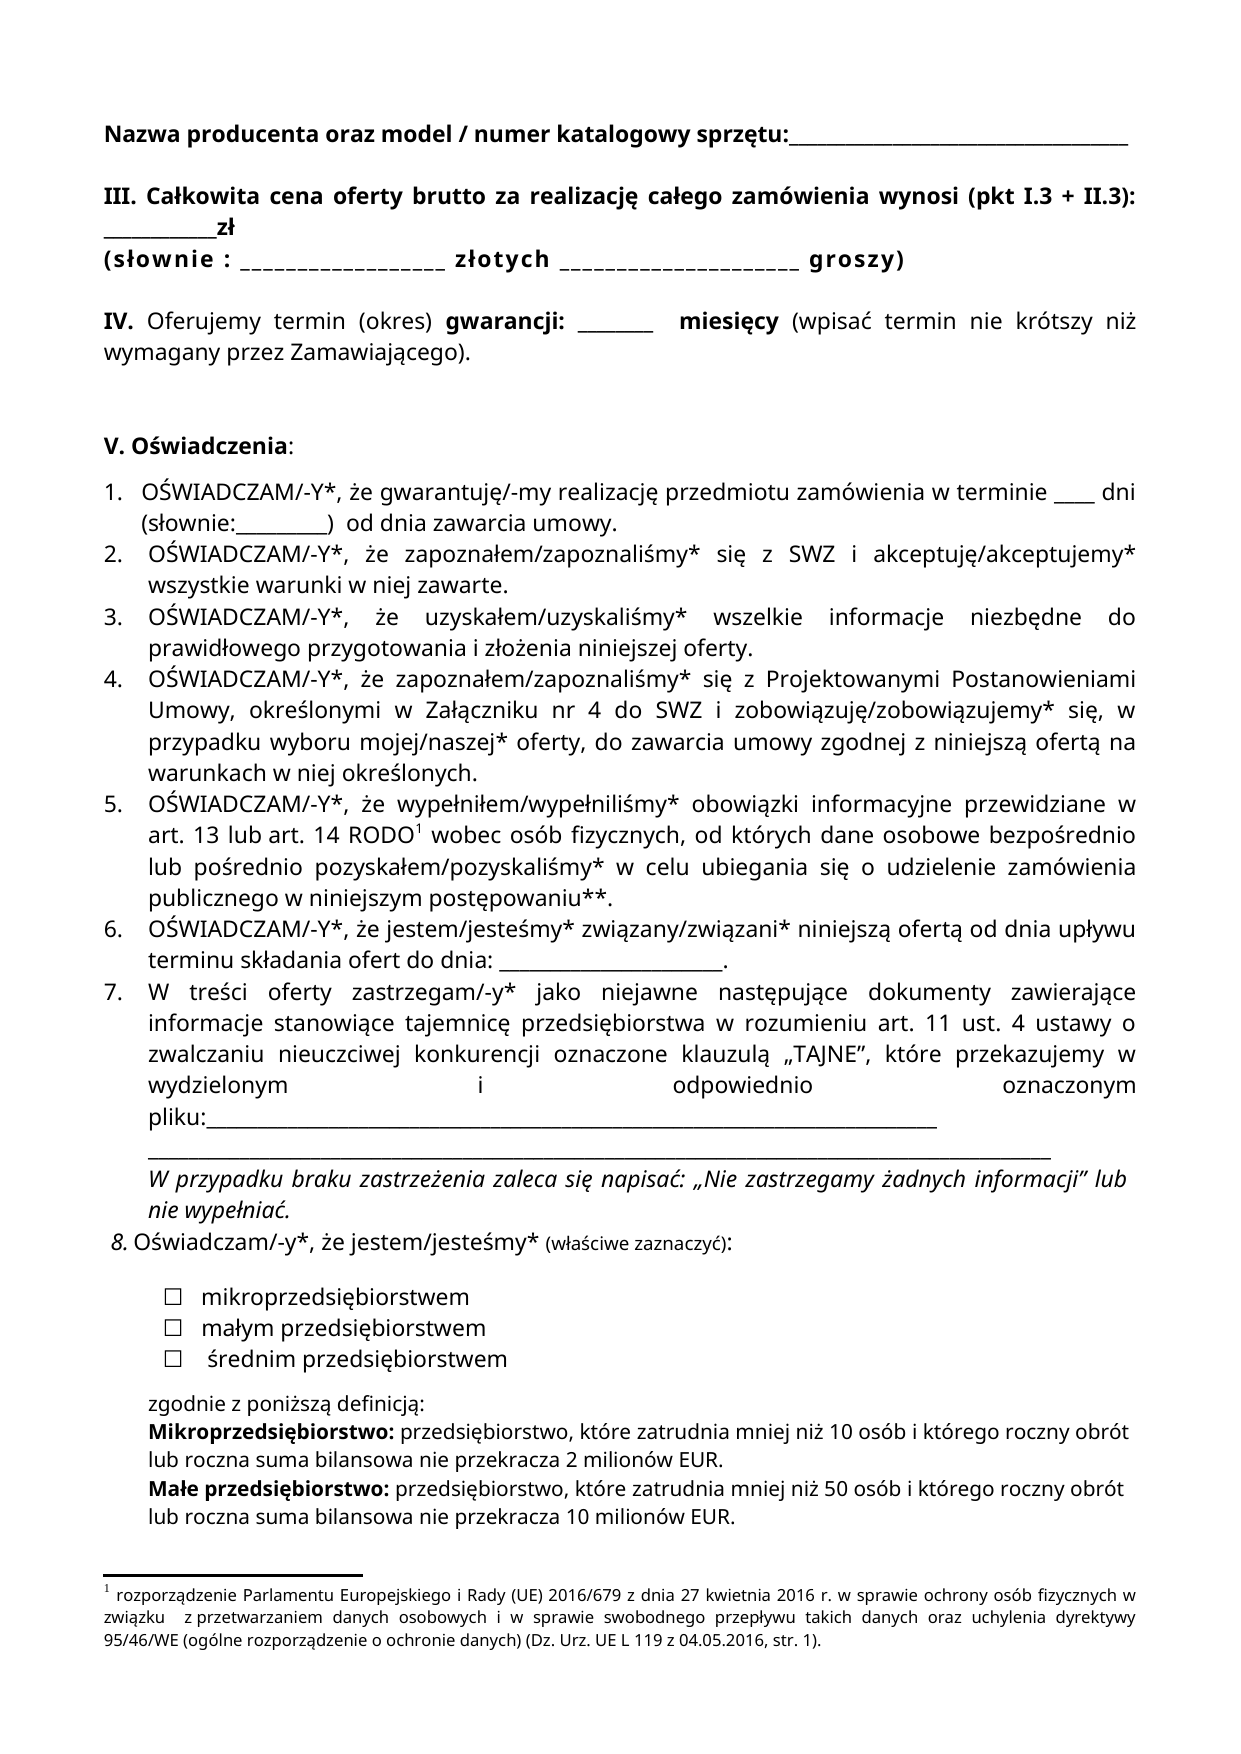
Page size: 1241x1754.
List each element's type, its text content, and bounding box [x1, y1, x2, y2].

text mikroprzedsiębiorstwem [103, 1281, 1137, 1312]
text Małe przedsiębiorstwo: przedsiębiorstwo, które zatrudnia mniej niż 50 osób i którego roczny obrót lub roczna suma bilansowa nie przekracza 10 milionów EUR. [148, 1474, 1137, 1531]
list OŚWIADCZAM/-Y*, że zapoznałem/zapoznaliśmy* się z SWZ i akceptuję/akceptujemy* wszystkie warunki w niej zawarte. [103, 538, 1137, 601]
text zgodnie z poniższą definicją: [148, 1389, 1137, 1417]
list Oświadczam/-y*, że jestem/jesteśmy* (właściwe zaznaczyć): [110, 1226, 1137, 1257]
text IV. Oferujemy termin (okres) gwarancji: ________ miesięcy (wpisać termin nie krótszy niż wymagany przez Zamawiającego). [103, 305, 1137, 368]
list OŚWIADCZAM/-Y*, że gwarantuję/-my realizację przedmiotu zamówienia w terminie ____ dni (słownie:_________) od dnia zawarcia umowy. [103, 476, 1137, 538]
text Nazwa producenta oraz model / numer katalogowy sprzętu:____________________________________ [103, 118, 1137, 149]
list OŚWIADCZAM/-Y*, że wypełniłem/wypełniliśmy* obowiązki informacyjne przewidziane w art. 13 lub art. 14 RODO wobec osób fizycznych, od których dane osobowe bezpośrednio lub pośrednio pozyskałem/pozyskaliśmy* w celu ubiegania się o udzielenie zamówienia publicznego w niniejszym postępowaniu**. [103, 788, 1137, 913]
text W przypadku braku zastrzeżenia zaleca się napisać: „Nie zastrzegamy żadnych informacji” lub nie wypełniać. [148, 1163, 1137, 1226]
text średnim przedsiębiorstwem [103, 1343, 1137, 1374]
text V. Oświadczenia: [103, 430, 1137, 461]
list W treści oferty zastrzegam/-y* jako niejawne następujące dokumenty zawierające informacje stanowiące tajemnicę przedsiębiorstwa w rozumieniu art. 11 ust. 4 ustawy o zwalczaniu nieuczciwej konkurencji oznaczone klauzulą „TAJNE”, które przekazujemy w wydzielonym i odpowiednio oznaczonym pliku:________________________________________________________________________ _________________________________________________________________________________________ [103, 976, 1137, 1163]
text Mikroprzedsiębiorstwo: przedsiębiorstwo, które zatrudnia mniej niż 10 osób i którego roczny obrót lub roczna suma bilansowa nie przekracza 2 milionów EUR. [148, 1417, 1137, 1474]
text III. Całkowita cena oferty brutto za realizację całego zamówienia wynosi (pkt I.3 + II.3): ____________zł [103, 180, 1137, 243]
list OŚWIADCZAM/-Y*, że jestem/jesteśmy* związany/związani* niniejszą ofertą od dnia upływu terminu składania ofert do dnia: ______________________. [103, 913, 1137, 976]
text (słownie : __________________ złotych _____________________ groszy) [103, 243, 1137, 274]
text małym przedsiębiorstwem [103, 1312, 1137, 1343]
list OŚWIADCZAM/-Y*, że uzyskałem/uzyskaliśmy* wszelkie informacje niezbędne do prawidłowego przygotowania i złożenia niniejszej oferty. [103, 601, 1137, 663]
list OŚWIADCZAM/-Y*, że zapoznałem/zapoznaliśmy* się z Projektowanymi Postanowieniami Umowy, określonymi w Załączniku nr 4 do SWZ i zobowiązuję/zobowiązujemy* się, w przypadku wyboru mojej/naszej* oferty, do zawarcia umowy zgodnej z niniejszą ofertą na warunkach w niej określonych. [103, 663, 1137, 788]
